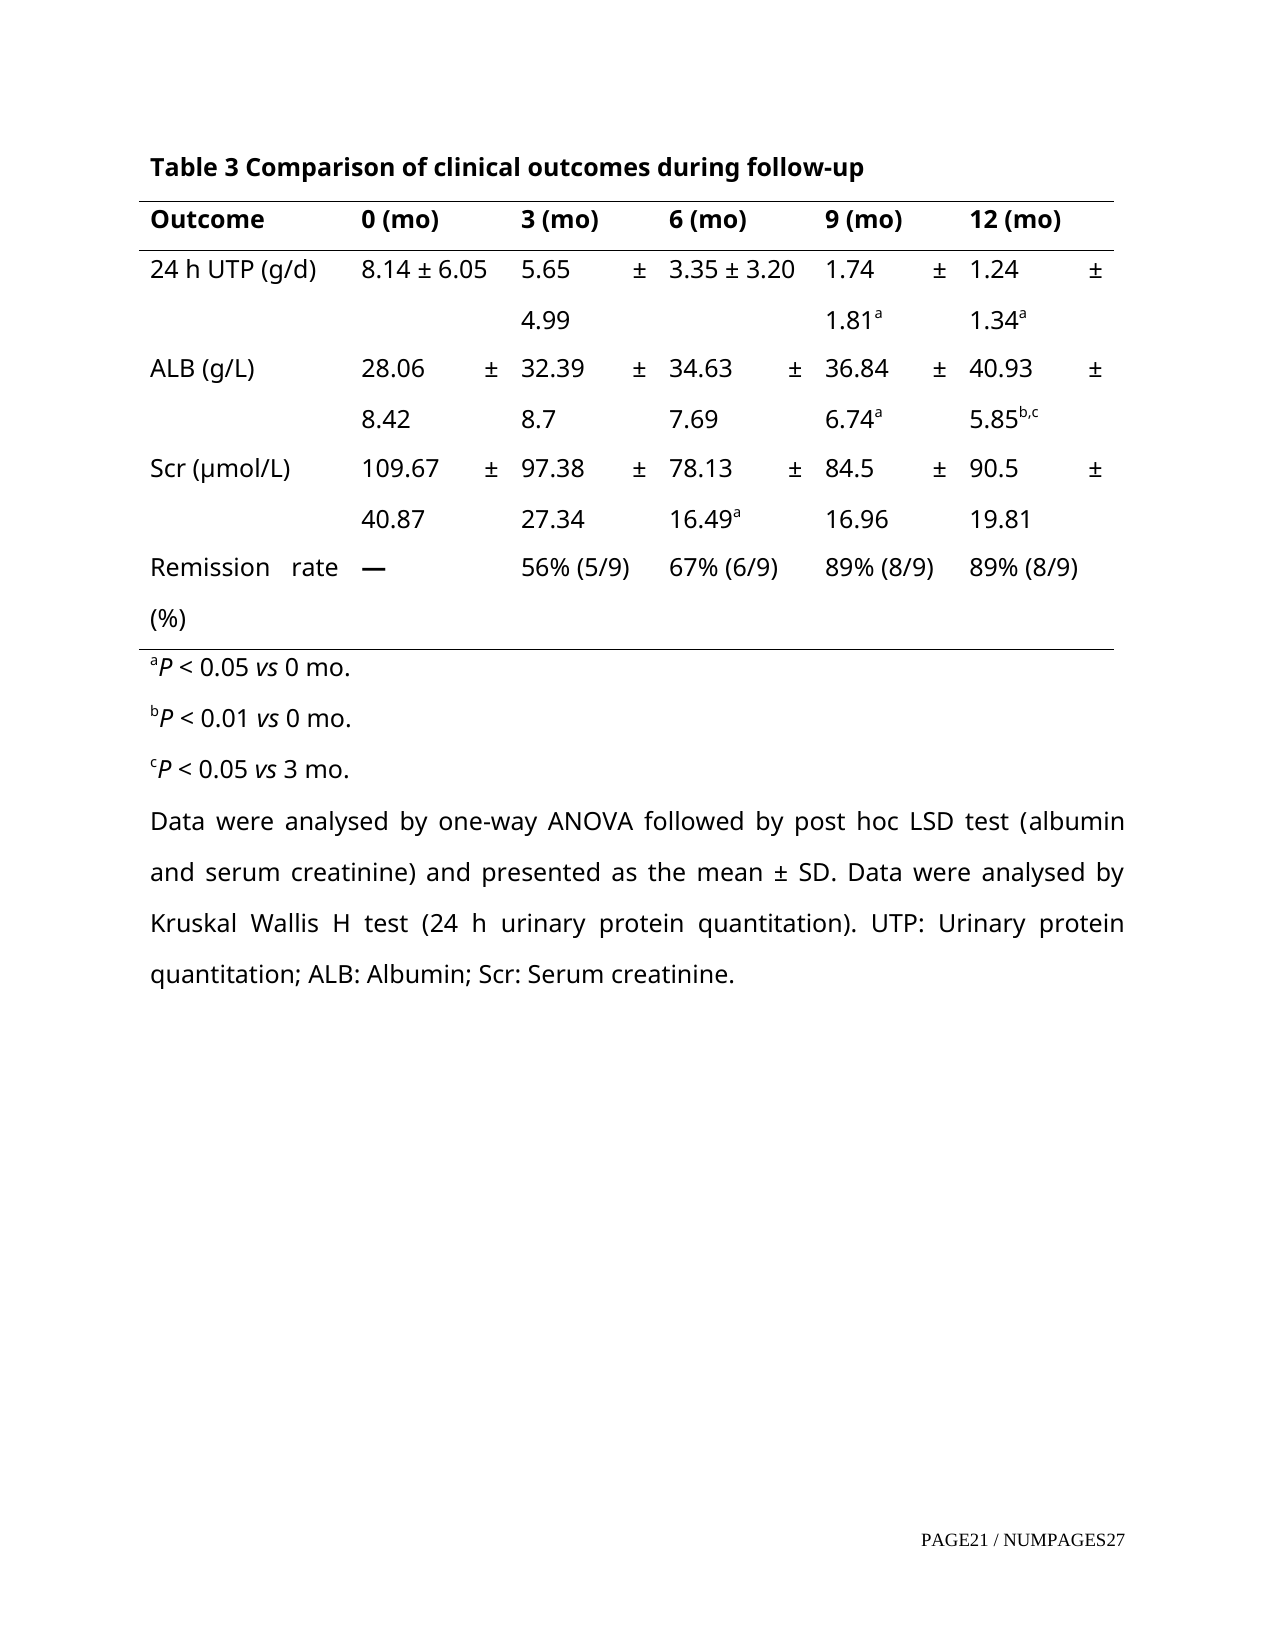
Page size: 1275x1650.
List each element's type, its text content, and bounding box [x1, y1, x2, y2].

text Data were analysed by one-way ANOVA followed by post hoc LSD test (albumin and serum creatinine) and presented as the mean ± SD. Data were analysed by Kruskal Wallis H test (24 h urinary protein quantitation). UTP: Urinary protein quantitation; ALB: Albumin; Scr: Serum creatinine. [150, 803, 1125, 990]
table_cell 5.65 ± 4.99 [510, 251, 658, 351]
text bP < 0.01 vs 0 mo. [150, 701, 1125, 735]
table_header 12 (mo) [958, 202, 1114, 250]
table_cell 1.24 ± 1.34a [958, 251, 1114, 351]
table_cell — [350, 550, 509, 649]
table_cell Remission rate (%) [139, 550, 350, 649]
table_cell 8.14 ± 6.05 [350, 251, 509, 351]
table_cell 24 h UTP (g/d) [139, 251, 350, 351]
table_cell Scr (μmol/L) [139, 450, 350, 549]
table_header 6 (mo) [658, 202, 813, 250]
table_cell 89% (8/9) [958, 550, 1114, 649]
table_cell 32.39 ± 8.7 [510, 351, 658, 450]
table_header Outcome [139, 202, 350, 250]
table_cell 36.84 ± 6.74a [814, 351, 958, 450]
table_cell 67% (6/9) [658, 550, 813, 649]
table_cell 1.74 ± 1.81a [814, 251, 958, 351]
table_cell 90.5 ± 19.81 [958, 450, 1114, 549]
text cP < 0.05 vs 3 mo. [150, 752, 1125, 786]
table_cell 56% (5/9) [510, 550, 658, 649]
table_cell 3.35 ± 3.20 [658, 251, 813, 351]
table_cell 34.63 ± 7.69 [658, 351, 813, 450]
table_cell ALB (g/L) [139, 351, 350, 450]
text Table 3 Comparison of clinical outcomes during follow-up [150, 150, 1125, 184]
text aP < 0.05 vs 0 mo. [150, 650, 1125, 684]
table_header 3 (mo) [510, 202, 658, 250]
table_header 9 (mo) [814, 202, 958, 250]
table_cell 40.93 ± 5.85b,c [958, 351, 1114, 450]
table_cell 97.38 ± 27.34 [510, 450, 658, 549]
table_cell 28.06 ± 8.42 [350, 351, 509, 450]
table_header 0 (mo) [350, 202, 509, 250]
table_cell 109.67 ± 40.87 [350, 450, 509, 549]
table_cell 84.5 ± 16.96 [814, 450, 958, 549]
table_cell 89% (8/9) [814, 550, 958, 649]
table_cell 78.13 ± 16.49a [658, 450, 813, 549]
